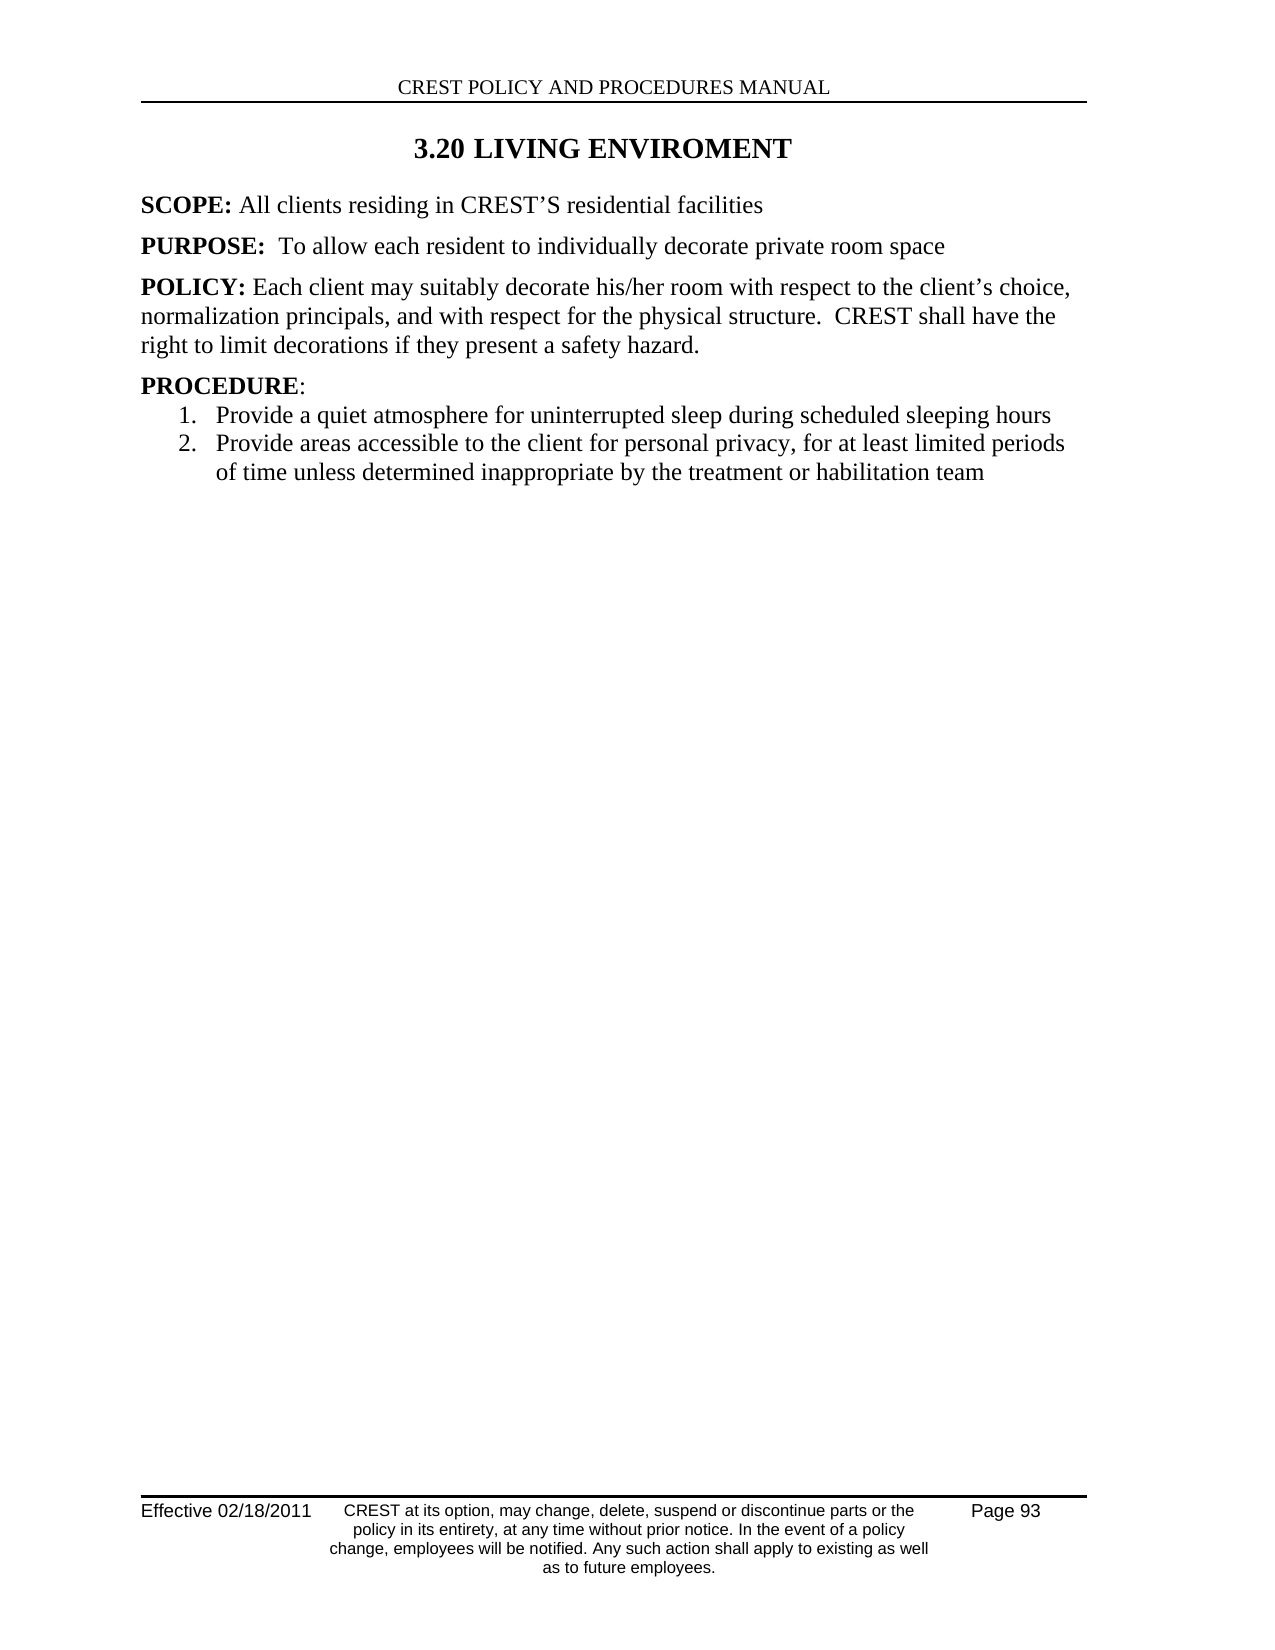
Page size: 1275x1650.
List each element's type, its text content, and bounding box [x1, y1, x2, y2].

list Provide a quiet atmosphere for uninterrupted sleep during scheduled sleeping hours [178, 400, 1087, 428]
text PURPOSE: To allow each resident to individually decorate private room space [141, 231, 1087, 260]
text PROCEDURE: [141, 371, 1087, 400]
list Provide areas accessible to the client for personal privacy, for at least limited periods of time unless determined inappropriate by the treatment or habilitation team [178, 428, 1087, 486]
text SCOPE: All clients residing in CREST’S residential facilities [141, 190, 1087, 218]
text POLICY: Each client may suitably decorate his/her room with respect to the client’s choice, normalization principals, and with respect for the physical structure. CREST shall have the right to limit decorations if they present a safety hazard. [141, 272, 1087, 358]
subtitle LIVING ENVIROMENT [118, 131, 1087, 165]
